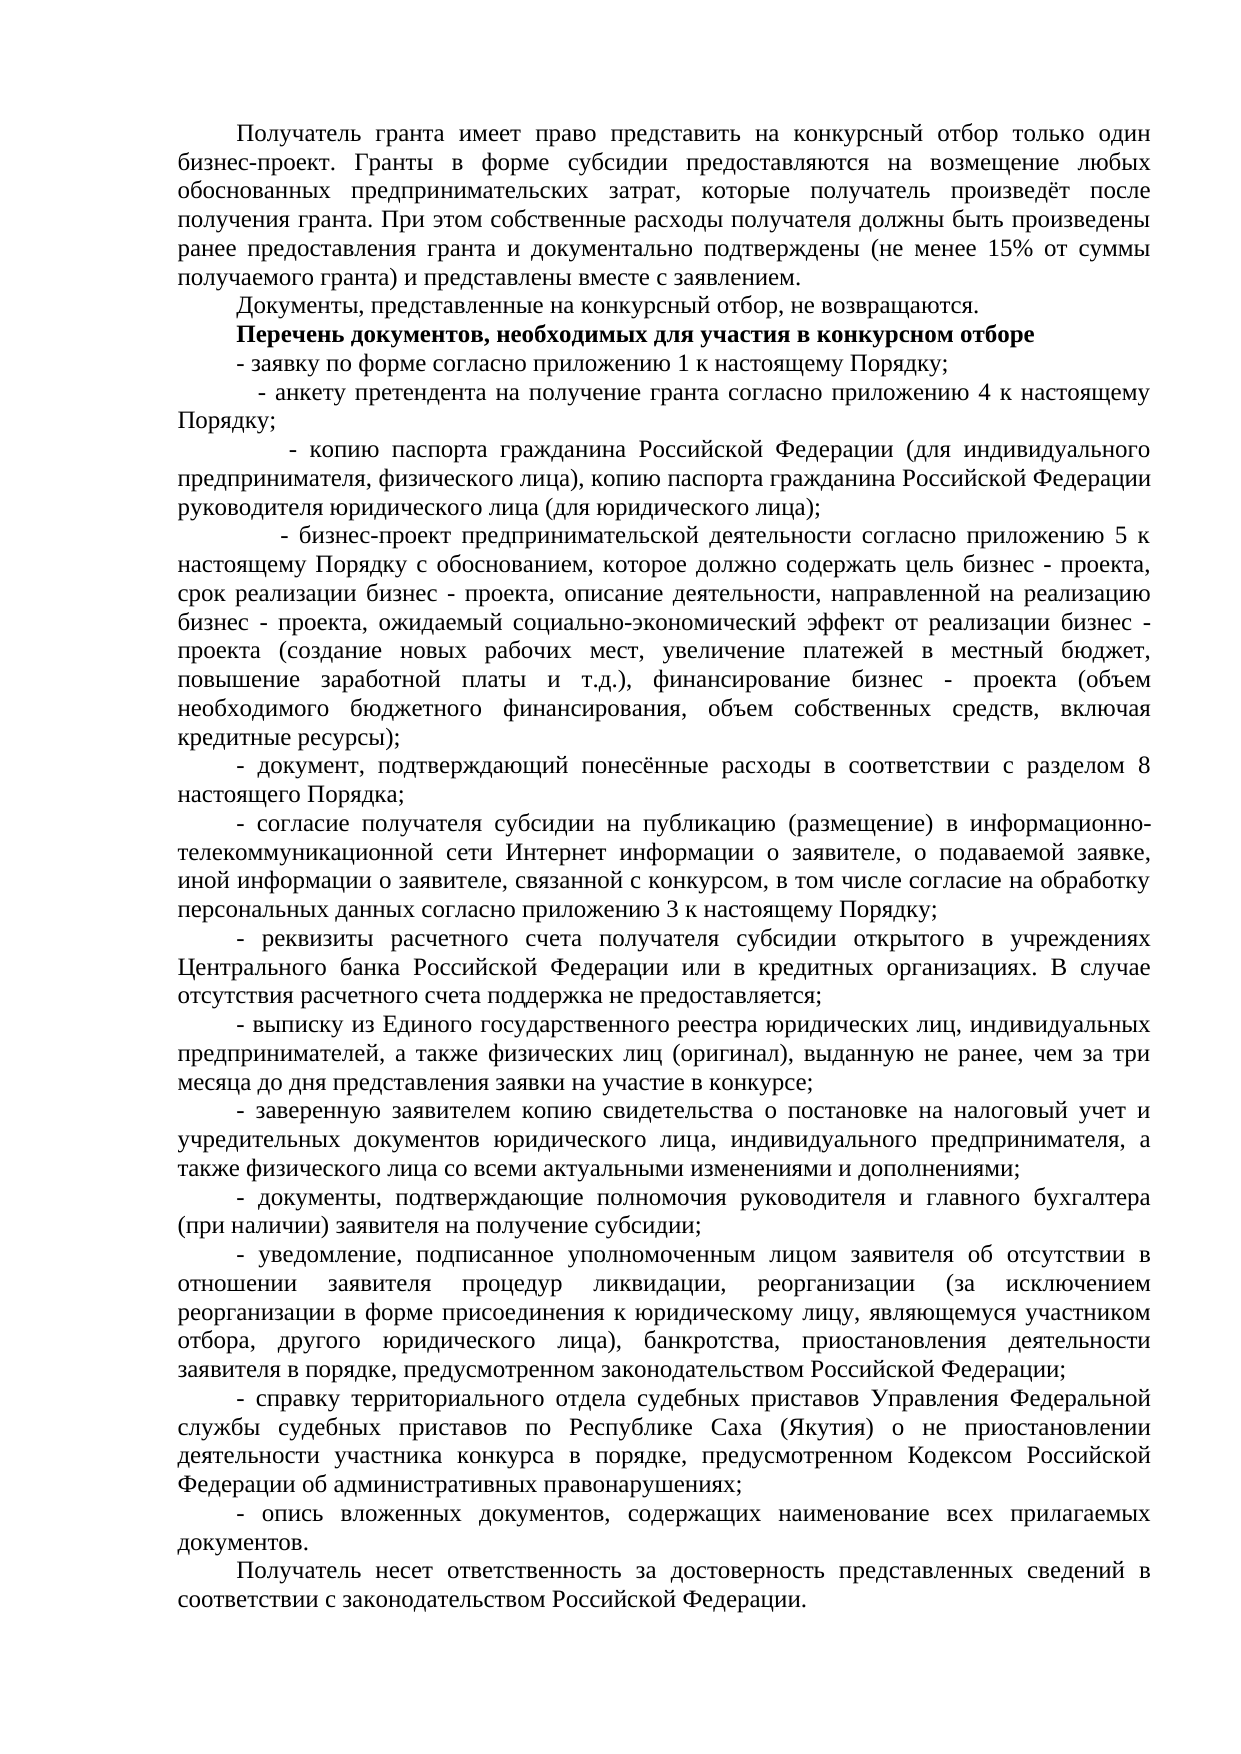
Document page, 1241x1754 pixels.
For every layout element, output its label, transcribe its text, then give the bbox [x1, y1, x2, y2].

text - заверенную заявителем копию свидетельства о постановке на налоговый учет и учредительных документов юридического лица, индивидуального предпринимателя, а также физического лица со всеми актуальными изменениями и дополнениями; [177, 1096, 1152, 1182]
text - опись вложенных документов, содержащих наименование всех прилагаемых документов. [177, 1498, 1152, 1556]
text Перечень документов, необходимых для участия в конкурсном отборе [177, 319, 1152, 348]
text - копию паспорта гражданина Российской Федерации (для индивидуального предпринимателя, физического лица), копию паспорта гражданина Российской Федерации руководителя юридического лица (для юридического лица); [177, 434, 1152, 521]
text Получатель несет ответственность за достоверность представленных сведений в соответствии с законодательством Российской Федерации. [177, 1556, 1152, 1613]
text - справку территориального отдела судебных приставов Управления Федеральной службы судебных приставов по Республике Саха (Якутия) о не приостановлении деятельности участника конкурса в порядке, предусмотренном Кодексом Российской Федерации об административных правонарушениях; [177, 1383, 1152, 1498]
text - реквизиты расчетного счета получателя субсидии открытого в учреждениях Центрального банка Российской Федерации или в кредитных организациях. В случае отсутствия расчетного счета поддержка не предоставляется; [177, 923, 1152, 1009]
text - заявку по форме согласно приложению 1 к настоящему Порядку; [177, 348, 1152, 377]
text - уведомление, подписанное уполномоченным лицом заявителя об отсутствии в отношении заявителя процедур ликвидации, реорганизации (за исключением реорганизации в форме присоединения к юридическому лицу, являющемуся участником отбора, другого юридического лица), банкротства, приостановления деятельности заявителя в порядке, предусмотренном законодательством Российской Федерации; [177, 1239, 1152, 1383]
text - бизнес-проект предпринимательской деятельности согласно приложению 5 к настоящему Порядку с обоснованием, которое должно содержать цель бизнес - проекта, срок реализации бизнес - проекта, описание деятельности, направленной на реализацию бизнес - проекта, ожидаемый социально-экономический эффект от реализации бизнес - проекта (создание новых рабочих мест, увеличение платежей в местный бюджет, повышение заработной платы и т.д.), финансирование бизнес - проекта (объем необходимого бюджетного финансирования, объем собственных средств, включая кредитные ресурсы); [177, 521, 1152, 751]
text Получатель гранта имеет право представить на конкурсный отбор только один бизнес-проект. Гранты в форме субсидии предоставляются на возмещение любых обоснованных предпринимательских затрат, которые получатель произведёт после получения гранта. При этом собственные расходы получателя должны быть произведены ранее предоставления гранта и документально подтверждены (не менее 15% от суммы получаемого гранта) и представлены вместе с заявлением. [177, 118, 1152, 291]
text - документы, подтверждающие полномочия руководителя и главного бухгалтера (при наличии) заявителя на получение субсидии; [177, 1182, 1152, 1239]
text Документы, представленные на конкурсный отбор, не возвращаются. [177, 291, 1152, 319]
text - согласие получателя субсидии на публикацию (размещение) в информационно-телекоммуникационной сети Интернет информации о заявителе, о подаваемой заявке, иной информации о заявителе, связанной с конкурсом, в том числе согласие на обработку персональных данных согласно приложению 3 к настоящему Порядку; [421, 894, 1152, 923]
text - согласие получателя субсидии на публикацию (размещение) в информационно-телекоммуникационной сети Интернет информации о заявителе, о подаваемой заявке, иной информации о заявителе, связанной с конкурсом, в том числе согласие на обработку персональных данных согласно приложению 3 к настоящему Порядку; [177, 808, 946, 837]
text - выписку из Единого государственного реестра юридических лиц, индивидуальных предпринимателей, а также физических лиц (оригинал), выданную не ранее, чем за три месяца до дня представления заявки на участие в конкурсе; [177, 1009, 1152, 1096]
text - анкету претендента на получение гранта согласно приложению 4 к настоящему Порядку; [177, 377, 1152, 434]
text - документ, подтверждающий понесённые расходы в соответствии с разделом 8 настоящего Порядка; [177, 751, 1152, 808]
